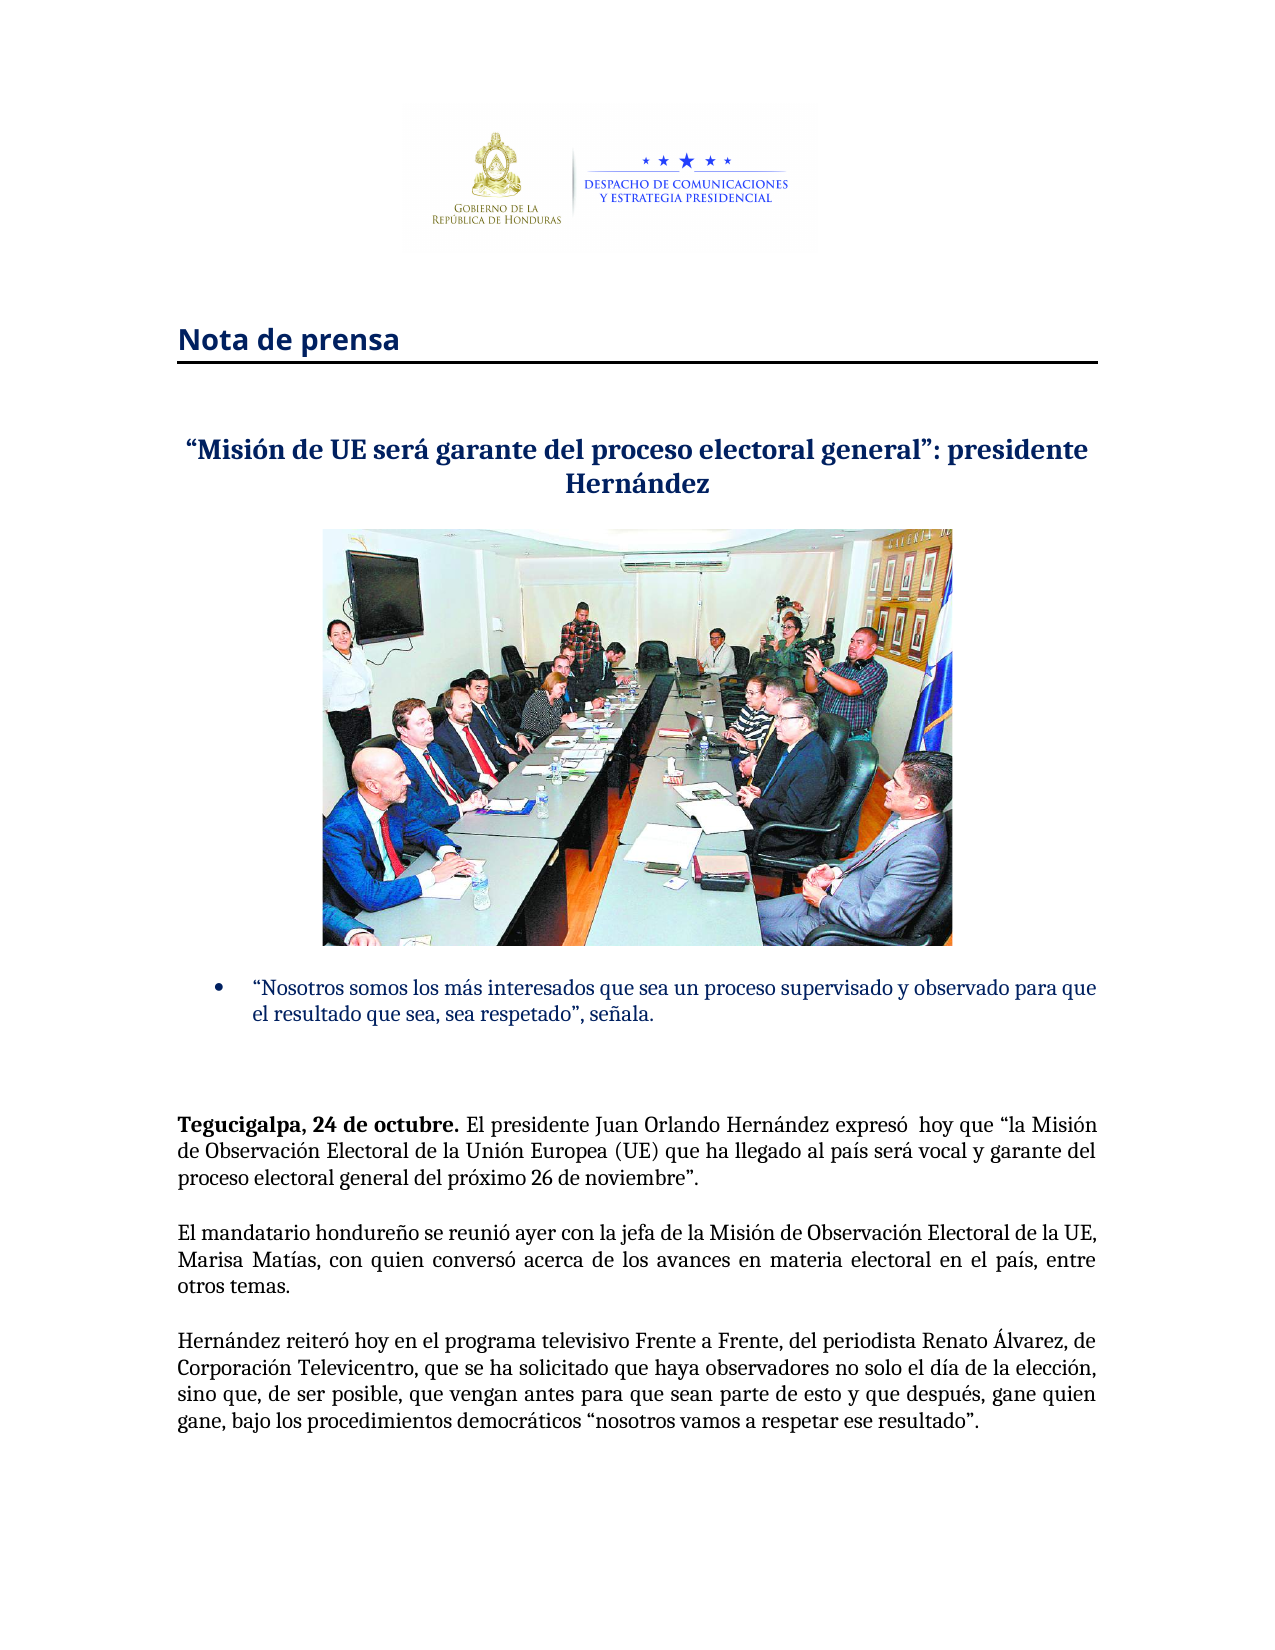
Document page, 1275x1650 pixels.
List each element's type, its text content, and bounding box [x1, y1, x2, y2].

text El mandatario hondureño se reunió ayer con la jefa de la Misión de Observación Electoral de la UE, Marisa Matías, con quien conversó acerca de los avances en materia electoral en el país, entre otros temas. [177, 1220, 1098, 1299]
list “Nosotros somos los más interesados que sea un proceso supervisado y observado para que el resultado que sea, sea respetado”, señala. [215, 974, 1098, 1027]
picture [322, 529, 953, 946]
text Hernández reiteró hoy en el programa televisivo Frente a Frente, del periodista Renato Álvarez, de Corporación Televicentro, que se ha solicitado que haya observadores no solo el día de la elección, sino que, de ser posible, que vengan antes para que sean parte de esto y que después, gane quien gane, bajo los procedimientos democráticos “nosotros vamos a respetar ese resultado”. [177, 1328, 1098, 1434]
text “Misión de UE será garante del proceso electoral general”: presidente Hernández [177, 433, 1098, 501]
picture [402, 103, 818, 253]
text Nota de prensa [177, 320, 1098, 361]
text Tegucigalpa, 24 de octubre. El presidente Juan Orlando Hernández expresó hoy que “la Misión de Observación Electoral de la Unión Europea (UE) que ha llegado al país será vocal y garante del proceso electoral general del próximo 26 de noviembre”. [177, 1112, 1098, 1191]
